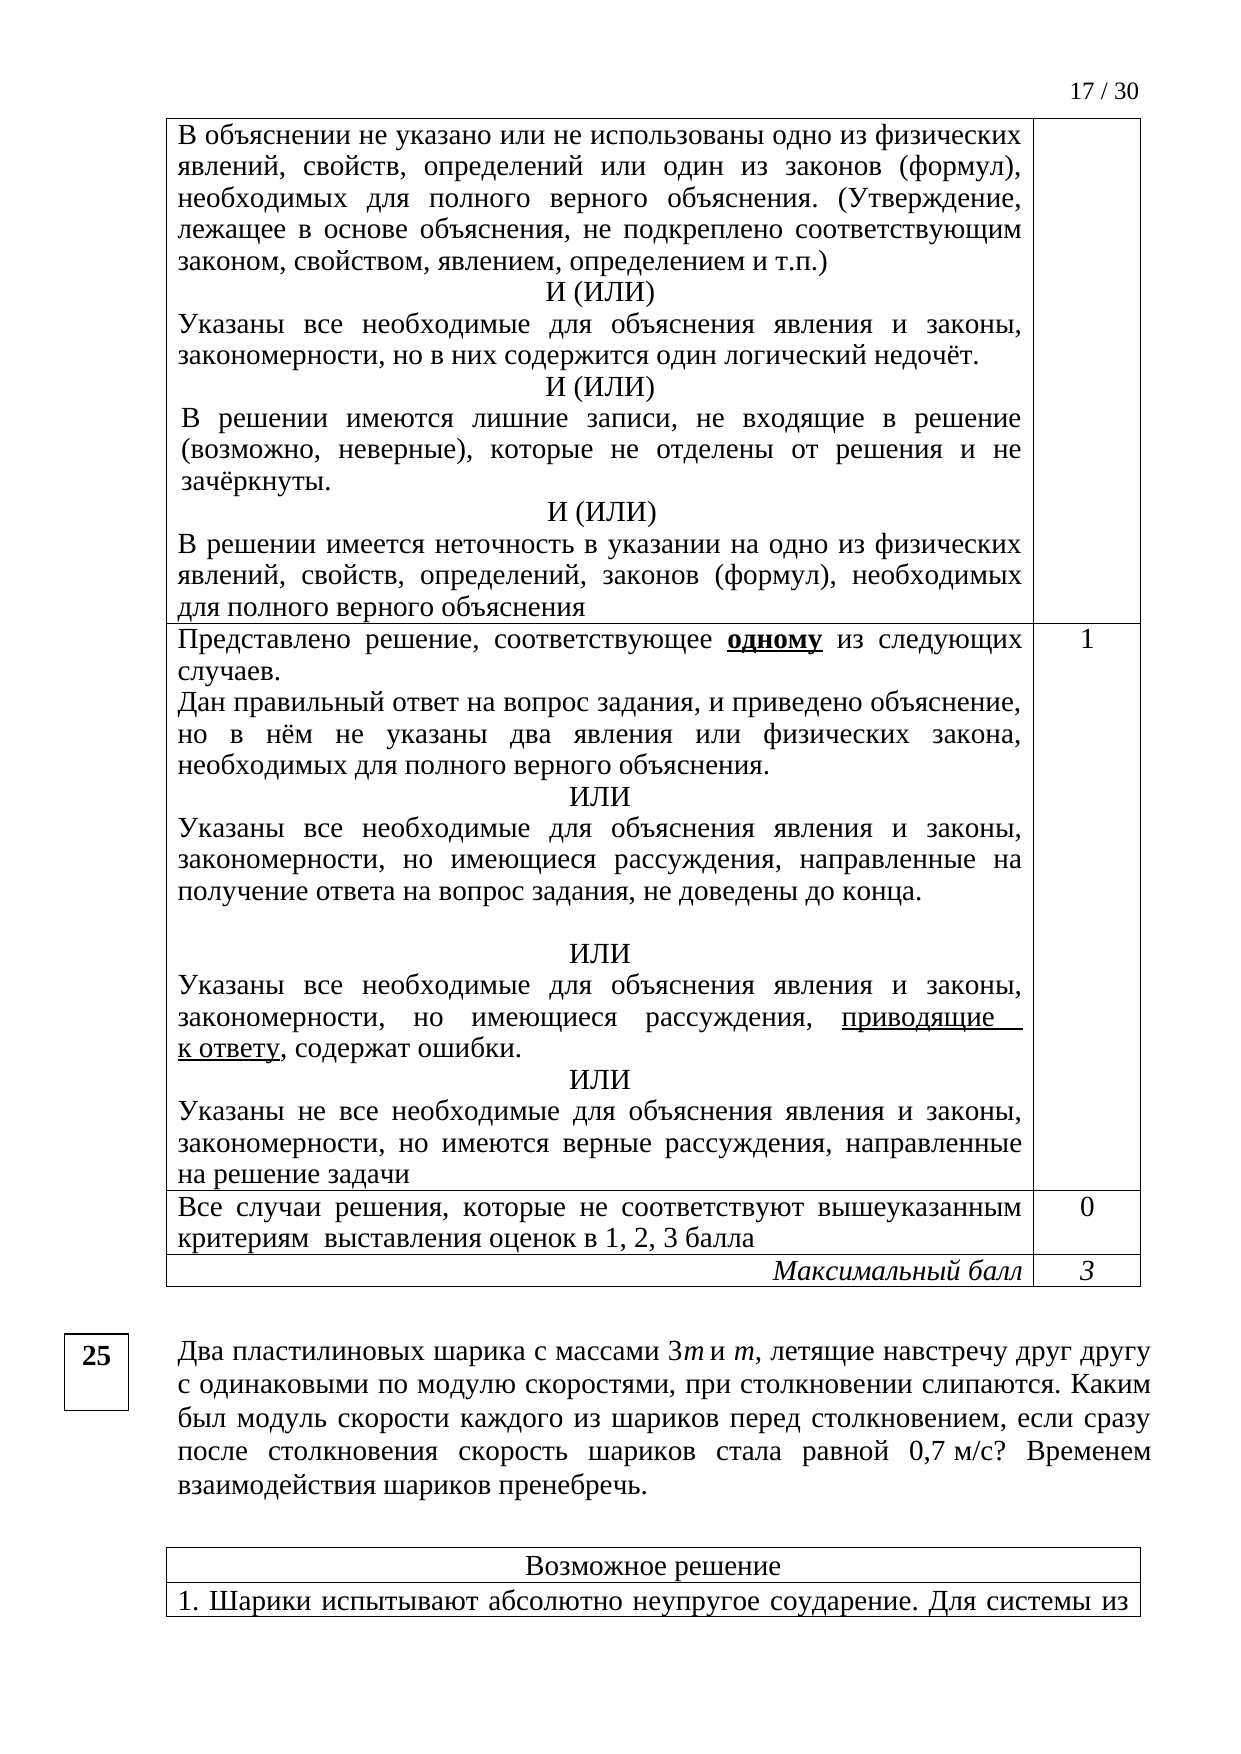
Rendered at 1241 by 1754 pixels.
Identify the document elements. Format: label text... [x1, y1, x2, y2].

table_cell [167, 119, 1033, 622]
text Два пластилиновых шарика с массами 3m и m, летящие навстречу друг другу с одинаковыми по модулю скоростями, при столкновении слипаются. Каким был модуль скорости каждого из шариков перед столкновением, если сразу после столкновения скорость шариков стала равной 0,7 м/с? Временем взаимодействия шариков пренебречь. [177, 1333, 1152, 1500]
text 25 [65, 1336, 128, 1408]
table_cell Представлено решение, соответствующее одному из следующих случаев. Дан правильный ответ на вопрос задания, и приведено объяснение, но в нём не указаны два явления или физических закона, необходимых для полного верного объяснения. ИЛИ Указаны все необходимые для объяснения явления и законы, закономерности, но имеющиеся рассуждения, направленные на получение ответа на вопрос задания, не доведены до конца. ИЛИ Указаны все необходимые для объяснения явления и законы, закономерности, но имеющиеся рассуждения, приводящие к ответу, содержат ошибки. ИЛИ Указаны не все необходимые для объяснения явления и законы, закономерности, но имеются верные рассуждения, направленные на решение задачи [167, 624, 1033, 1190]
table_cell 0 [1034, 1191, 1140, 1254]
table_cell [167, 1583, 1140, 1616]
table_cell Все случаи решения, которые не соответствуют вышеуказанным критериям выставления оценок в 1, 2, 3 балла [167, 1191, 1033, 1254]
table_cell Максимальный балл [167, 1255, 1033, 1286]
table_cell 2 [1034, 119, 1140, 622]
table_header Возможное решение [167, 1548, 1140, 1582]
table_cell 1 [1034, 624, 1140, 1190]
table_cell 3 [1034, 1255, 1140, 1286]
